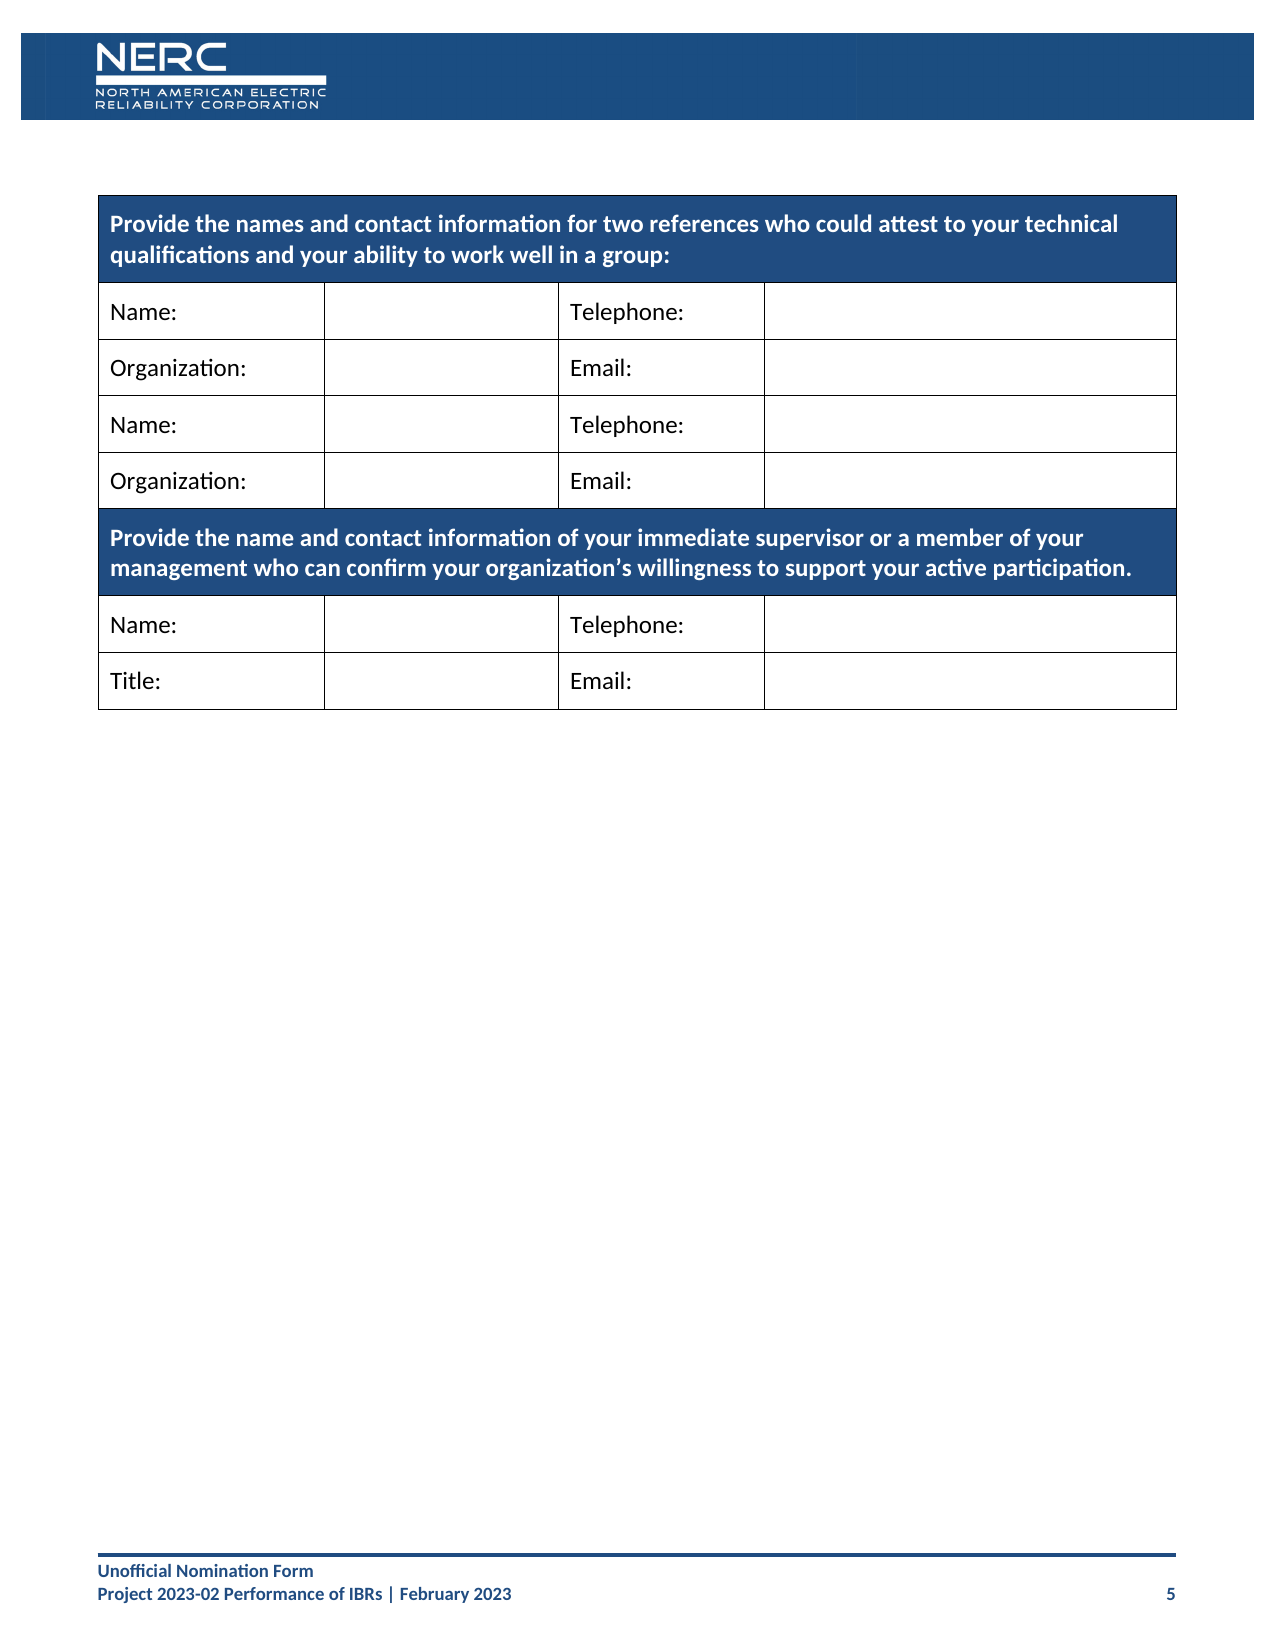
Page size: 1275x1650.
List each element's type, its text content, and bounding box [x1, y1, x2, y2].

table_cell [765, 283, 1176, 339]
table_cell Title: [99, 653, 324, 708]
table_cell [325, 283, 558, 339]
table_cell Email: [559, 340, 764, 395]
table_cell [325, 596, 558, 652]
table_cell Organization: [99, 340, 324, 395]
picture [21, 33, 1254, 120]
table_cell [765, 396, 1176, 452]
table_cell [765, 596, 1176, 652]
table_cell [325, 396, 558, 452]
table_cell [325, 340, 558, 395]
table_cell Telephone: [559, 596, 764, 652]
table_cell Telephone: [559, 283, 764, 339]
table_cell Organization: [99, 453, 324, 508]
table_cell Name: [99, 283, 324, 339]
table_cell Name: [99, 596, 324, 652]
table_cell [765, 653, 1176, 708]
table_cell Telephone: [559, 396, 764, 452]
table_header Provide the names and contact information for two references who could attest to your technical qualifications and your ability to work well in a group: [99, 196, 1176, 282]
table_cell [765, 340, 1176, 395]
table_cell Provide the name and contact information of your immediate supervisor or a member of your management who can confirm your organization’s willingness to support your active participation. [99, 509, 1176, 595]
table_cell Email: [559, 453, 764, 508]
table_cell [765, 453, 1176, 508]
table_cell Email: [559, 653, 764, 708]
table_cell Name: [99, 396, 324, 452]
table_cell [325, 653, 558, 708]
table_cell [325, 453, 558, 508]
